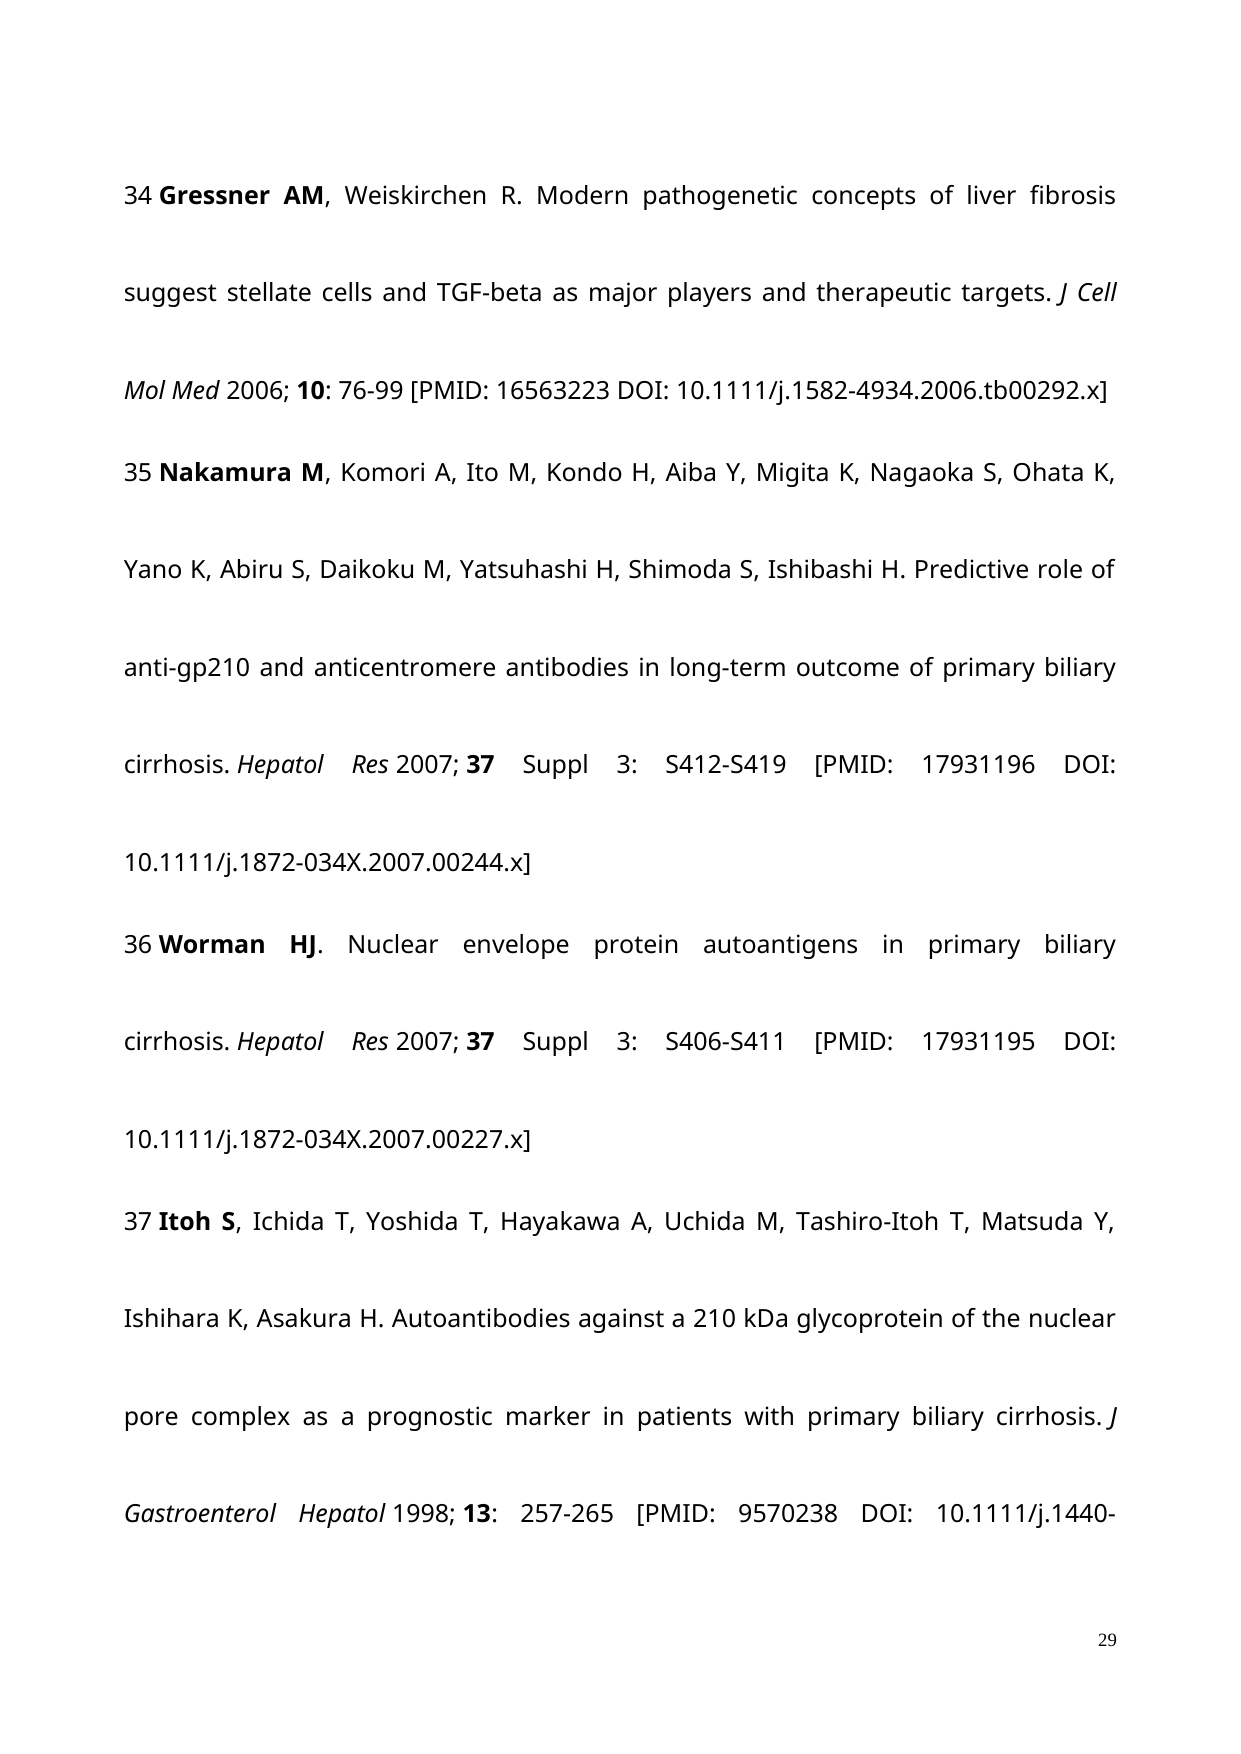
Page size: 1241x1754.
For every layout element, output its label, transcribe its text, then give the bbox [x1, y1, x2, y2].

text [123, 1188, 1117, 1545]
text 35 Nakamura M, Komori A, Ito M, Kondo H, Aiba Y, Migita K, Nagaoka S, Ohata K, Yano K, Abiru S, Daikoku M, Yatsuhashi H, Shimoda S, Ishibashi H. Predictive role of anti-gp210 and anticentromere antibodies in long-term outcome of primary biliary cirrhosis. Hepatol Res 2007; 37 Suppl 3: S412-S419 [PMID: 17931196 DOI: 10.1111/j.1872-034X.2007.00244.x] [123, 439, 1117, 894]
text 36 Worman HJ. Nuclear envelope protein autoantigens in primary biliary cirrhosis. Hepatol Res 2007; 37 Suppl 3: S406-S411 [PMID: 17931195 DOI: 10.1111/j.1872-034X.2007.00227.x] [123, 911, 1117, 1171]
text 34 Gressner AM, Weiskirchen R. Modern pathogenetic concepts of liver fibrosis suggest stellate cells and TGF-beta as major players and therapeutic targets. J Cell Mol Med 2006; 10: 76-99 [PMID: 16563223 DOI: 10.1111/j.1582-4934.2006.tb00292.x] [123, 162, 1117, 422]
